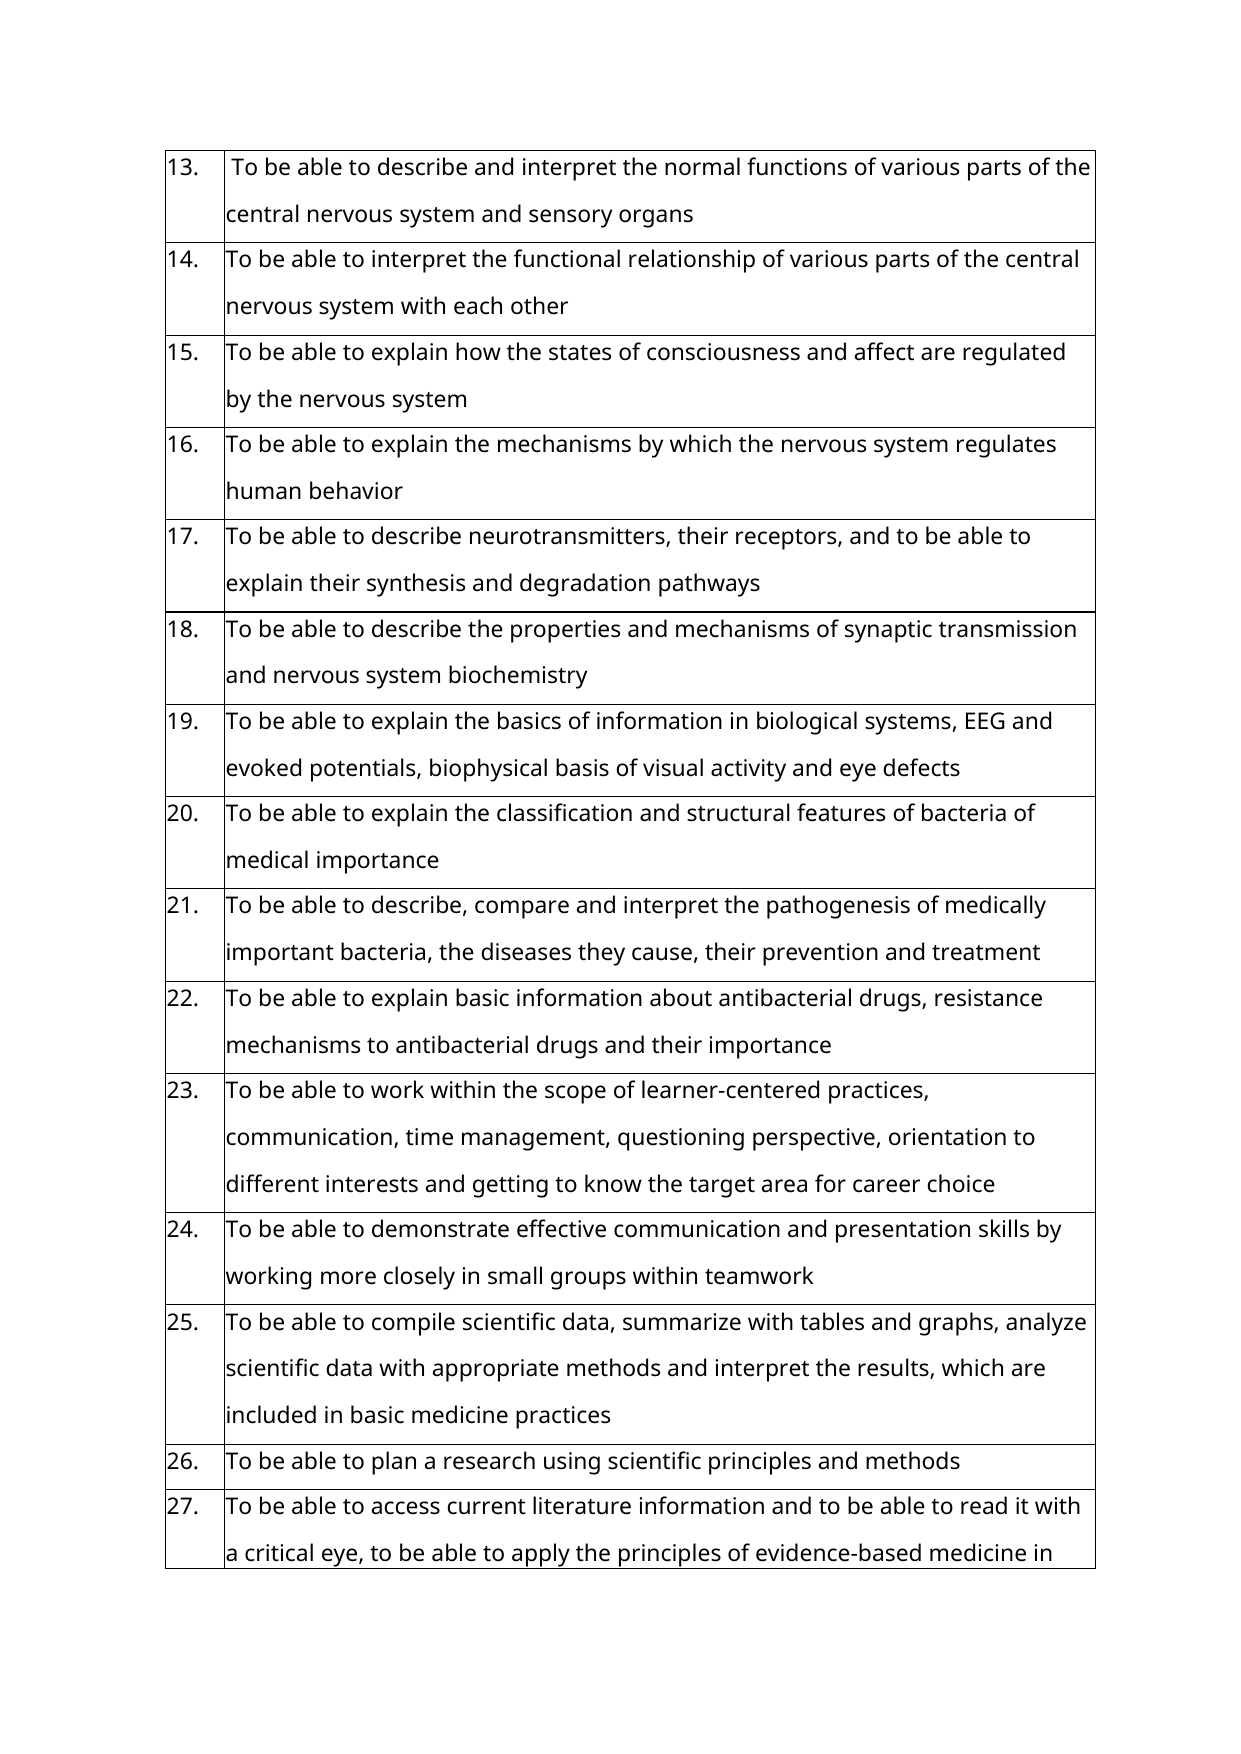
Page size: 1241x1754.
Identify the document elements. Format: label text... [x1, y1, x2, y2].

table_cell To be able to plan a research using scientific principles and methods [225, 1445, 1095, 1489]
table_cell [166, 336, 224, 427]
table_cell [166, 243, 224, 334]
table_cell [166, 1490, 224, 1568]
table_cell [166, 1305, 224, 1443]
table_cell To be able to demonstrate effective communication and presentation skills by working more closely in small groups within teamwork [225, 1213, 1095, 1304]
table_cell [166, 797, 224, 888]
table_cell [166, 1213, 224, 1304]
table_cell To be able to explain the mechanisms by which the nervous system regulates human behavior [225, 428, 1095, 519]
table_cell To be able to describe neurotransmitters, their receptors, and to be able to explain their synthesis and degradation pathways [225, 520, 1095, 611]
table_cell To be able to explain how the states of consciousness and affect are regulated by the nervous system [225, 336, 1095, 427]
table_cell To be able to describe the properties and mechanisms of synaptic transmission and nervous system biochemistry [225, 613, 1095, 704]
table_cell To be able to describe and interpret the normal functions of various parts of the central nervous system and sensory organs [225, 151, 1095, 242]
table_cell To be able to interpret the functional relationship of various parts of the central nervous system with each other [225, 243, 1095, 334]
table_cell To be able to compile scientific data, summarize with tables and graphs, analyze scientific data with appropriate methods and interpret the results, which are included in basic medicine practices [225, 1305, 1095, 1443]
table_cell To be able to explain the basics of information in biological systems, EEG and evoked potentials, biophysical basis of visual activity and eye defects [225, 705, 1095, 796]
table_cell [166, 1445, 224, 1489]
table_cell To be able to describe, compare and interpret the pathogenesis of medically important bacteria, the diseases they cause, their prevention and treatment [225, 889, 1095, 981]
table_cell [166, 428, 224, 519]
table_cell [166, 1074, 224, 1212]
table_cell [225, 1490, 1095, 1568]
table_cell [166, 889, 224, 981]
table_cell [166, 613, 224, 704]
table_cell [166, 151, 224, 242]
table_cell To be able to explain basic information about antibacterial drugs, resistance mechanisms to antibacterial drugs and their importance [225, 982, 1095, 1073]
table_cell [166, 982, 224, 1073]
table_cell To be able to explain the classification and structural features of bacteria of medical importance [225, 797, 1095, 888]
table_cell [166, 520, 224, 611]
table_cell [166, 705, 224, 796]
table_cell To be able to work within the scope of learner-centered practices, communication, time management, questioning perspective, orientation to different interests and getting to know the target area for career choice [225, 1074, 1095, 1212]
